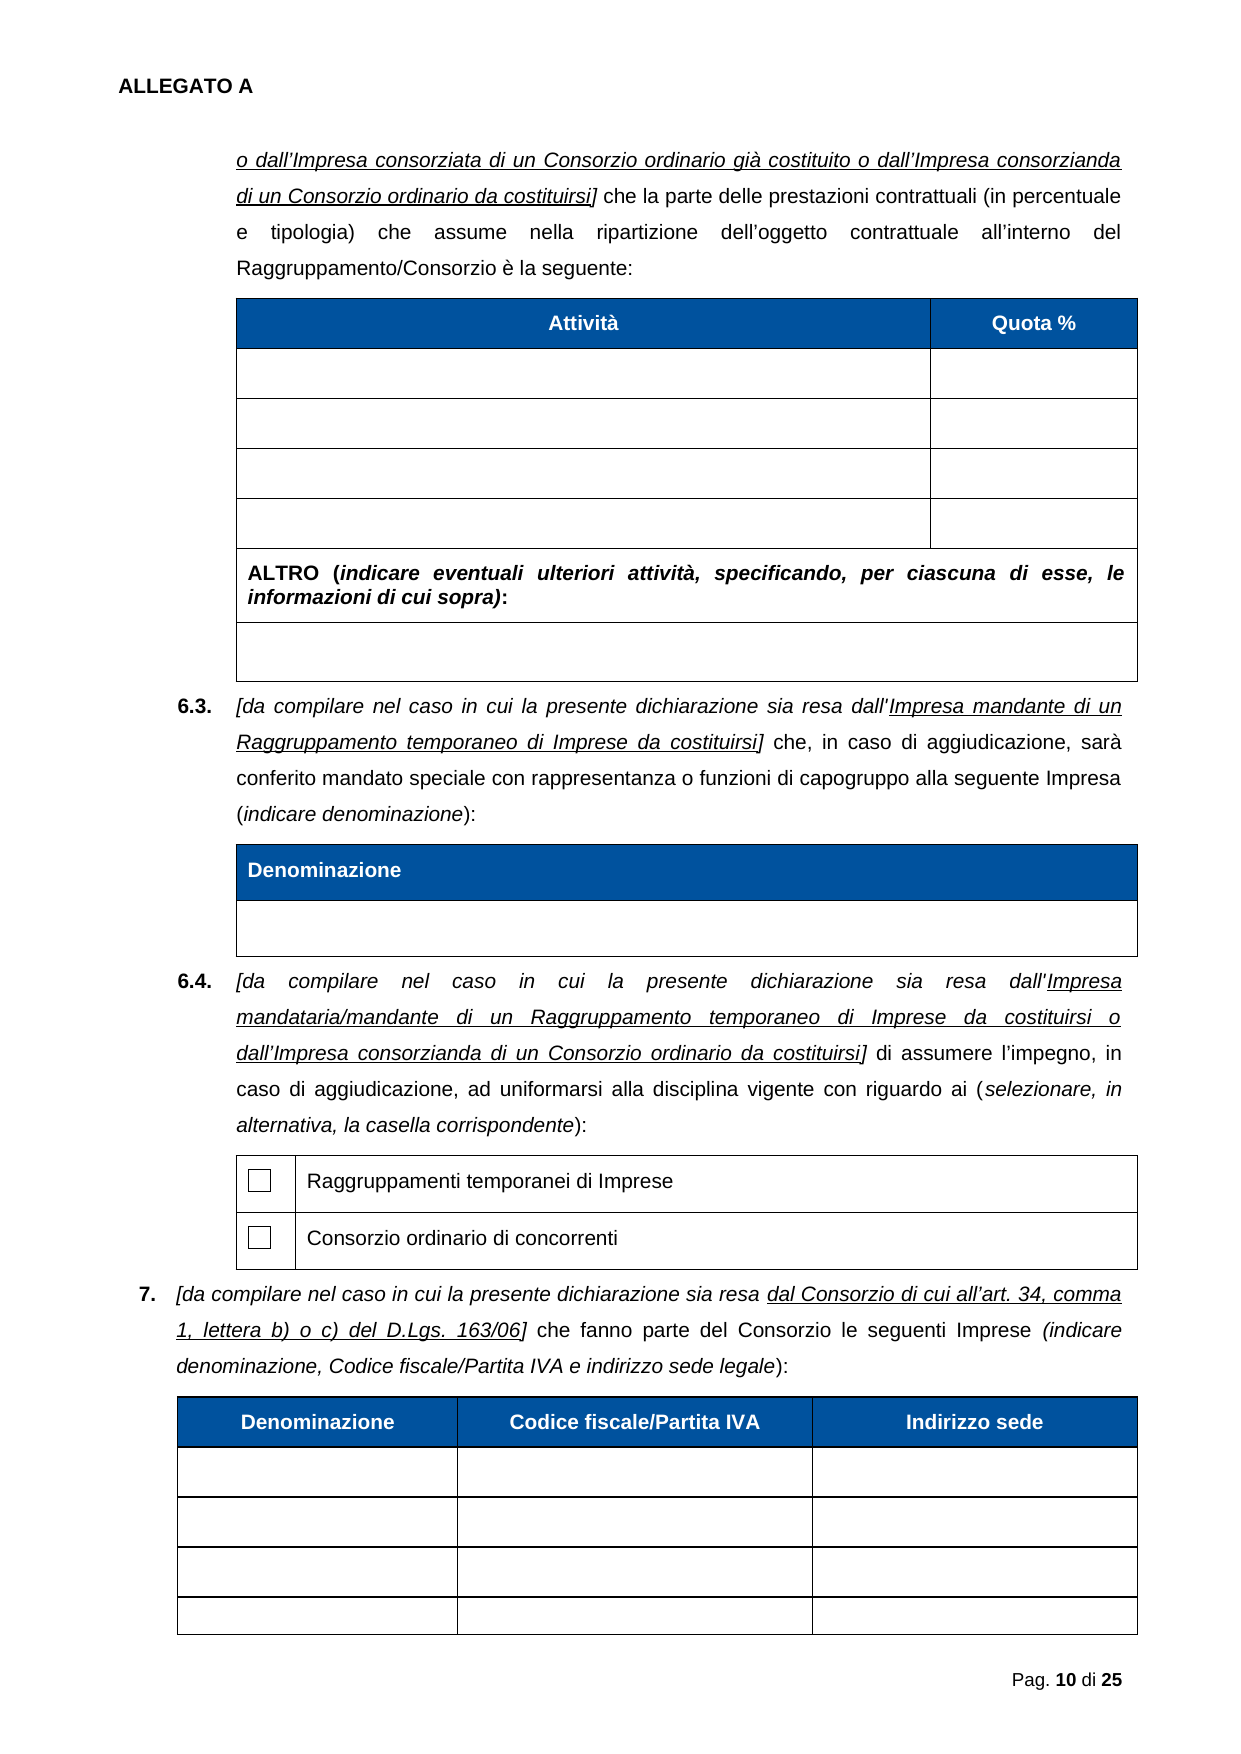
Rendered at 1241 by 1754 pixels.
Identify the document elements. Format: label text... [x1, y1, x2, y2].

table_cell [813, 1598, 1137, 1634]
table_cell [813, 1498, 1137, 1546]
table_cell [237, 399, 930, 448]
table_header Denominazione [178, 1398, 457, 1446]
table_cell [237, 623, 1137, 681]
table_header Codice fiscale/Partita IVA [458, 1398, 812, 1446]
table_cell [931, 399, 1137, 448]
table_header [237, 1156, 295, 1212]
table_cell [178, 1598, 457, 1634]
table_cell [931, 349, 1137, 398]
table_cell [458, 1598, 812, 1634]
table_cell [458, 1548, 812, 1596]
table_cell [178, 1548, 457, 1596]
table_cell Consorzio ordinario di concorrenti [296, 1213, 1137, 1269]
list [da compilare nel caso in cui la presente dichiarazione sia resa dal Consorzio di cui all’art. 34, comma 1, lettera b) o c) del D.Lgs. 163/06] che fanno parte del Consorzio le seguenti Imprese (indicare denominazione, Codice fiscale/Partita IVA e indirizzo sede legale): [139, 1282, 1122, 1378]
table_header Quota % [931, 299, 1137, 348]
table_header Indirizzo sede [813, 1398, 1137, 1446]
table_cell [813, 1448, 1137, 1496]
list [da compilare nel caso in cui la presente dichiarazione sia resa dall'Impresa mandataria/mandante di un Raggruppamento temporaneo di Imprese da costituirsi o dall’Impresa consorzianda di un Consorzio ordinario da costituirsi] di assumere l’impegno, in caso di aggiudicazione, ad uniformarsi alla disciplina vigente con riguardo ai (selezionare, in alternativa, la casella corrispondente): [177, 969, 1122, 1137]
table_cell [813, 1548, 1137, 1596]
table_header Raggruppamenti temporanei di Imprese [296, 1156, 1137, 1212]
table_cell [458, 1498, 812, 1546]
table_cell [931, 499, 1137, 548]
list [da compilare nel caso in cui la presente dichiarazione sia resa dall'Impresa mandante di un Raggruppamento temporaneo di Imprese da costituirsi] che, in caso di aggiudicazione, sarà conferito mandato speciale con rappresentanza o funzioni di capogruppo alla seguente Impresa (indicare denominazione): [177, 694, 1122, 826]
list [177, 148, 1122, 279]
table_cell [178, 1448, 457, 1496]
table_cell [931, 449, 1137, 498]
table_cell [178, 1498, 457, 1546]
table_header Denominazione [237, 845, 1137, 900]
table_cell [237, 499, 930, 548]
table_cell [237, 1213, 295, 1269]
table_header Attività [237, 299, 930, 348]
table_cell [237, 349, 930, 398]
table_cell ALTRO (indicare eventuali ulteriori attività, specificando, per ciascuna di esse, le informazioni di cui sopra): [237, 549, 1137, 622]
table_cell [237, 449, 930, 498]
table_cell [458, 1448, 812, 1496]
table_cell [237, 901, 1137, 956]
